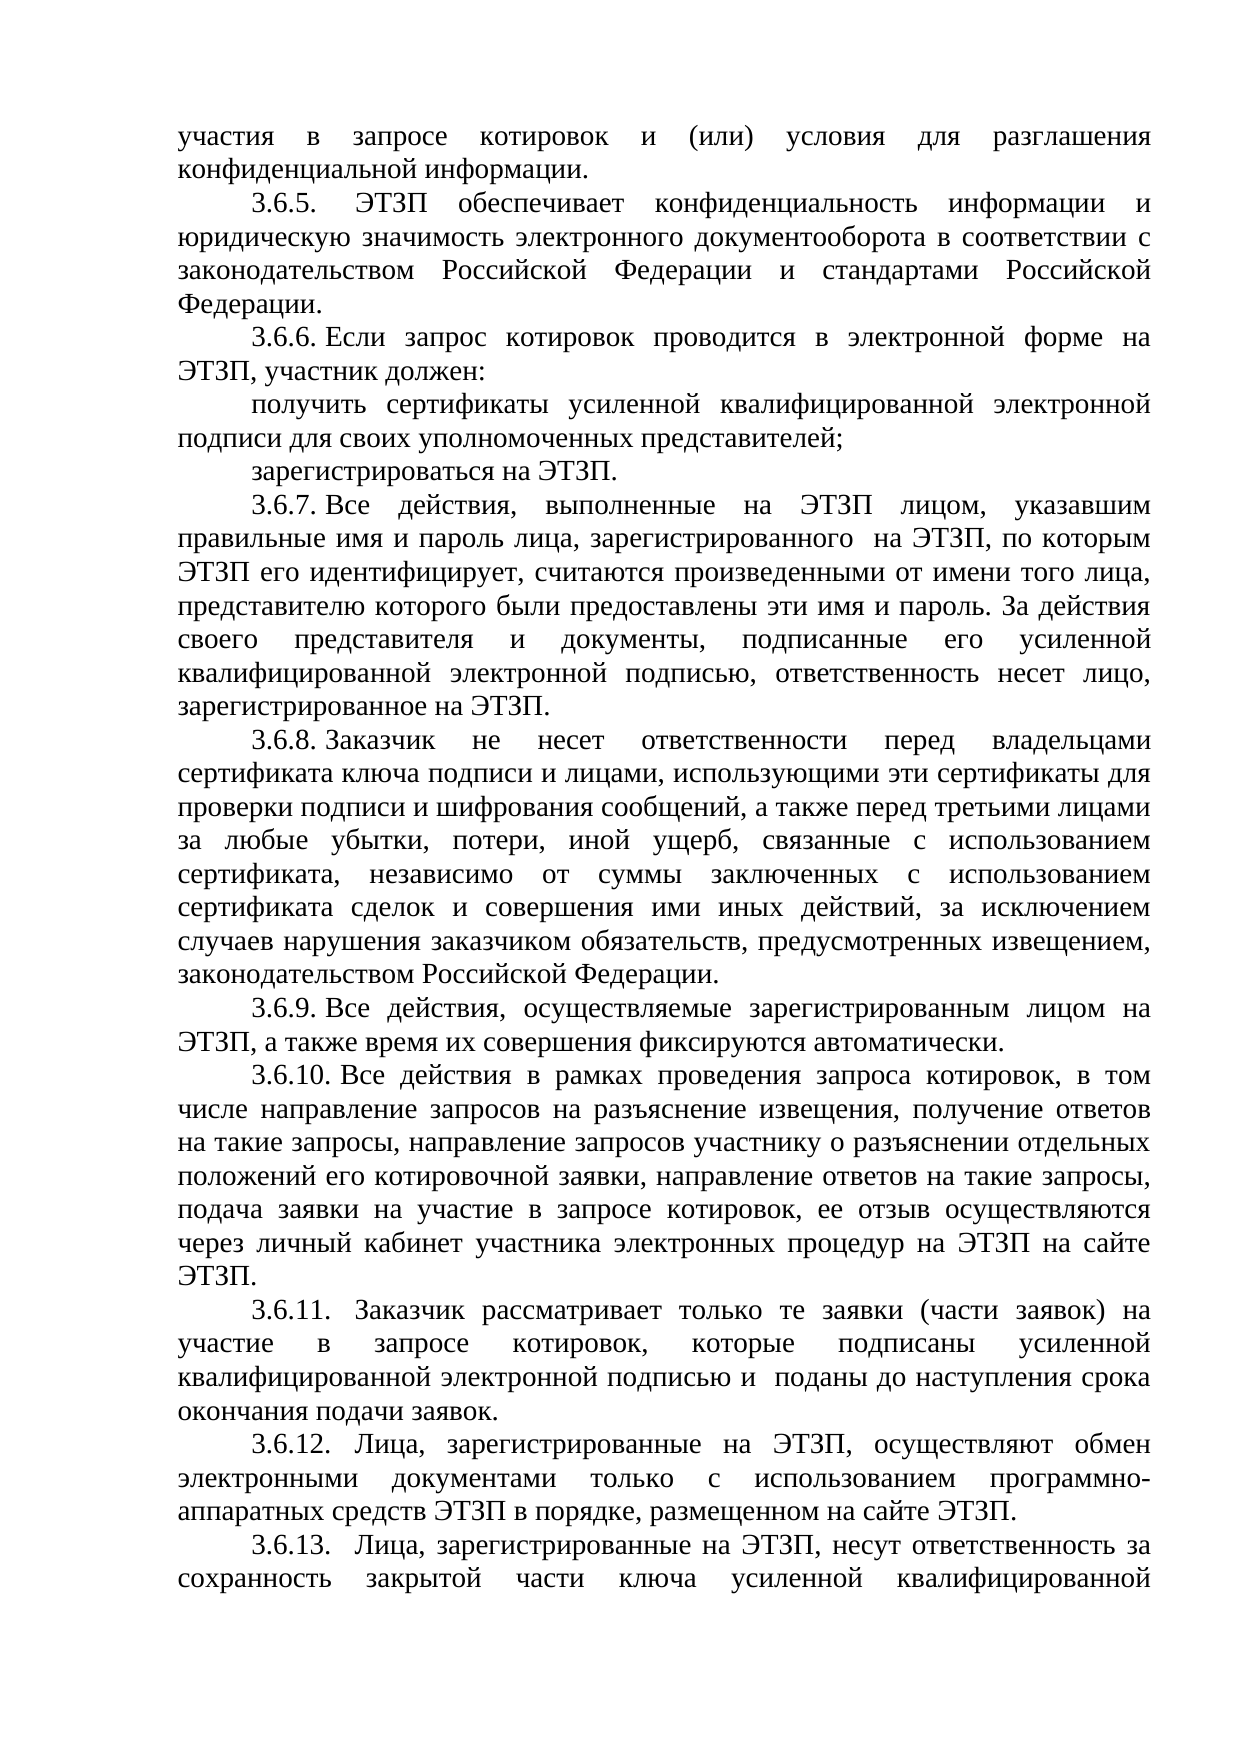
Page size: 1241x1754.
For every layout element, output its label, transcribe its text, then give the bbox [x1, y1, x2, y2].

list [177, 118, 1152, 185]
list ЭТЗП обеспечивает конфиденциальность информации и юридическую значимость электронного документооборота в соответствии с законодательством Российской Федерации и стандартами Российской Федерации. [177, 185, 1152, 319]
list Заказчик не несет ответственности перед владельцами сертификата ключа подписи и лицами, использующими эти сертификаты для проверки подписи и шифрования сообщений, а также перед третьими лицами за любые убытки, потери, иной ущерб, связанные с использованием сертификата, независимо от суммы заключенных с использованием сертификата сделок и совершения ими иных действий, за исключением случаев нарушения заказчиком обязательств, предусмотренных извещением, законодательством Российской Федерации. [177, 722, 1152, 990]
list Лица, зарегистрированные на ЭТЗП, осуществляют обмен электронными документами только с использованием программно-аппаратных средств ЭТЗП в порядке, размещенном на сайте ЭТЗП. [177, 1426, 1152, 1527]
text получить сертификаты усиленной квалифицированной электронной подписи для своих уполномоченных представителей; [177, 386, 1152, 453]
list Если запрос котировок проводится в электронной форме на ЭТЗП, участник должен: [177, 319, 1152, 386]
list Все действия, выполненные на ЭТЗП лицом, указавшим правильные имя и пароль лица, зарегистрированного на ЭТЗП, по которым ЭТЗП его идентифицирует, считаются произведенными от имени того лица, представителю которого были предоставлены эти имя и пароль. За действия своего представителя и документы, подписанные его усиленной квалифицированной электронной подписью, ответственность несет лицо, зарегистрированное на ЭТЗП. [177, 487, 1152, 722]
list Все действия, осуществляемые зарегистрированным лицом на ЭТЗП, а также время их совершения фиксируются автоматически. [177, 990, 1152, 1057]
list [177, 1527, 1152, 1594]
text зарегистрироваться на ЭТЗП. [177, 453, 1152, 487]
list Заказчик рассматривает только те заявки (части заявок) на участие в запросе котировок, которые подписаны усиленной квалифицированной электронной подписью и поданы до наступления срока окончания подачи заявок. [177, 1292, 1152, 1426]
list Все действия в рамках проведения запроса котировок, в том числе направление запросов на разъяснение извещения, получение ответов на такие запросы, направление запросов участнику о разъяснении отдельных положений его котировочной заявки, направление ответов на такие запросы, подача заявки на участие в запросе котировок, ее отзыв осуществляются через личный кабинет участника электронных процедур на ЭТЗП на сайте ЭТЗП. [177, 1057, 1152, 1292]
